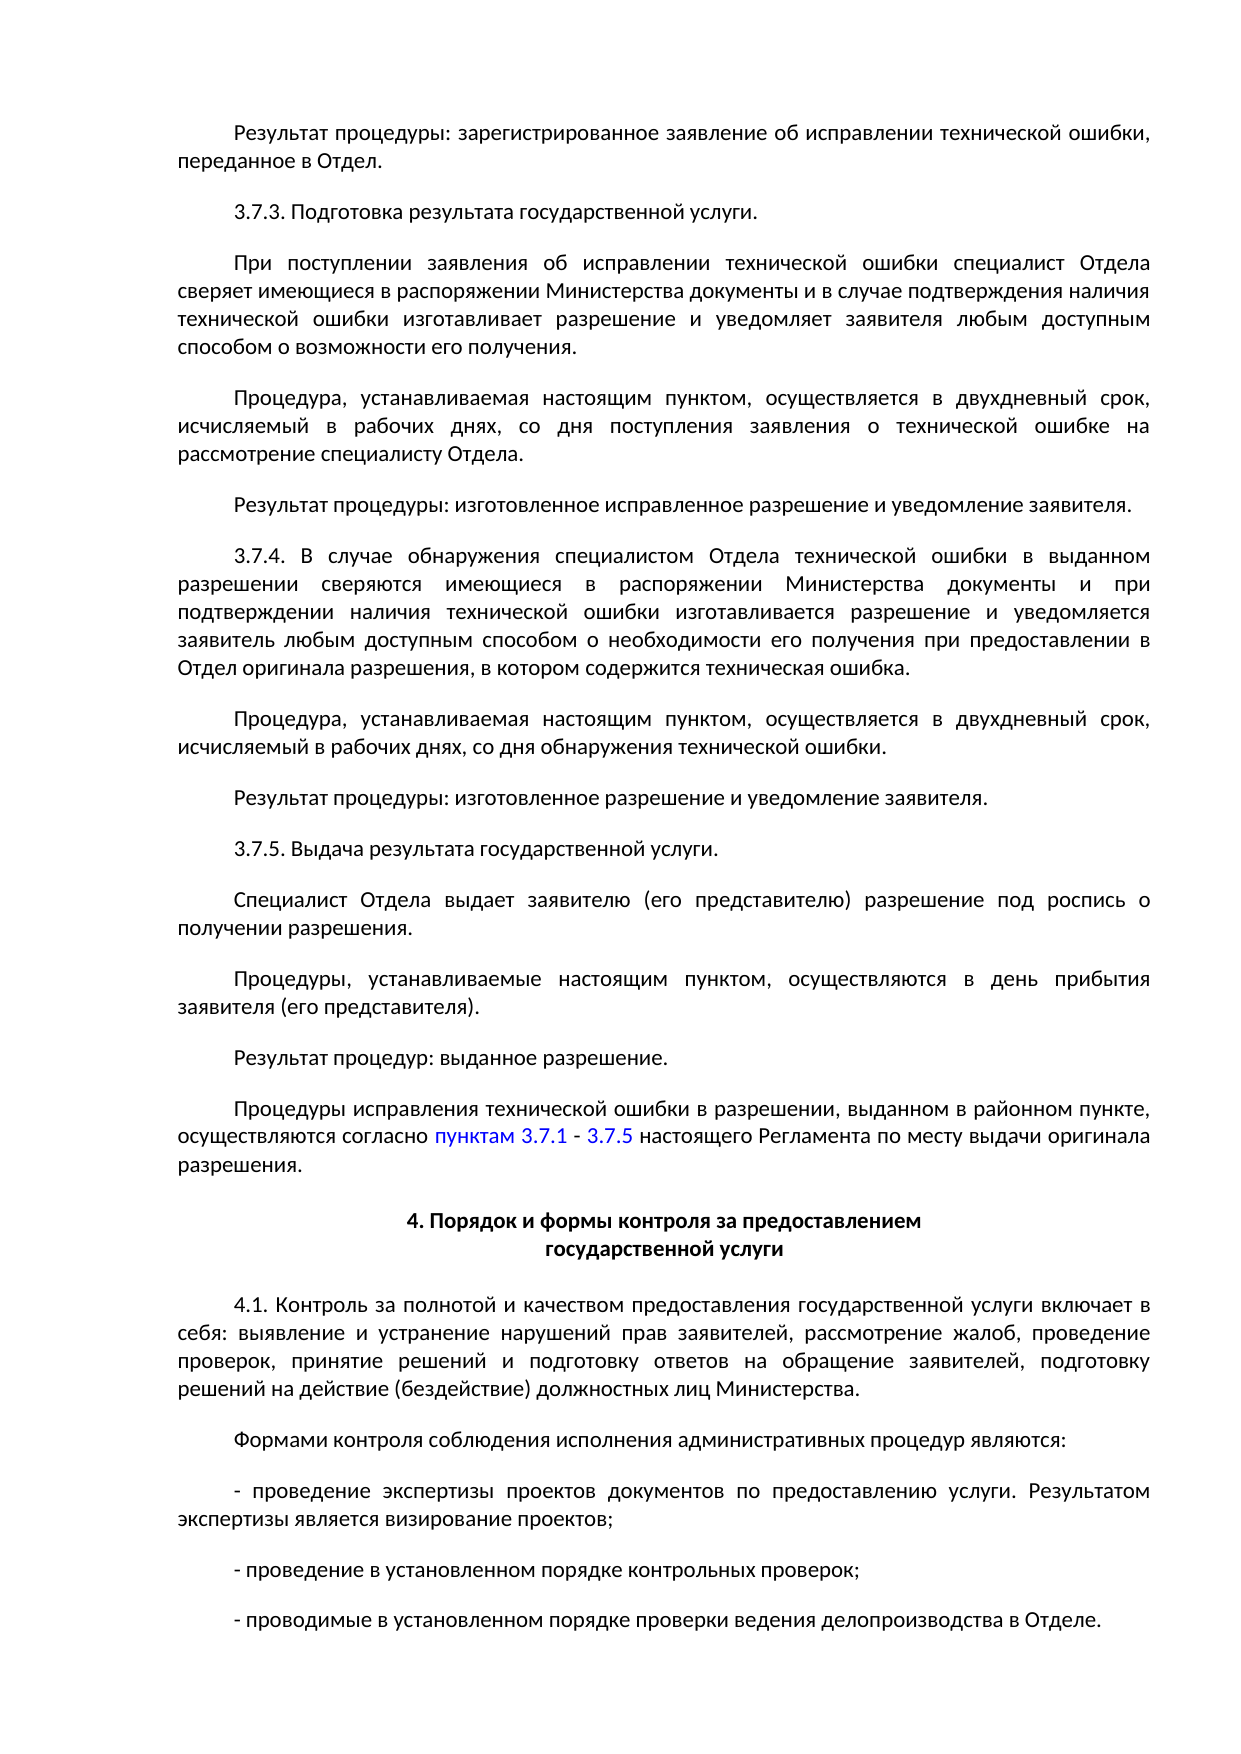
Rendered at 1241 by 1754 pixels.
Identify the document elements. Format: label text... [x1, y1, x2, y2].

text 4.1. Контроль за полнотой и качеством предоставления государственной услуги включает в себя: выявление и устранение нарушений прав заявителей, рассмотрение жалоб, проведение проверок, принятие решений и подготовку ответов на обращение заявителей, подготовку решений на действие (бездействие) должностных лиц Министерства. [177, 1290, 1152, 1402]
text Процедура, устанавливаемая настоящим пунктом, осуществляется в двухдневный срок, исчисляемый в рабочих днях, со дня обнаружения технической ошибки. [177, 704, 1152, 760]
text Результат процедуры: изготовленное исправленное разрешение и уведомление заявителя. [177, 490, 1152, 518]
text 3.7.3. Подготовка результата государственной услуги. [177, 197, 1152, 225]
text - проводимые в установленном порядке проверки ведения делопроизводства в Отделе. [177, 1606, 1152, 1634]
text Результат процедуры: изготовленное разрешение и уведомление заявителя. [177, 783, 1152, 811]
text Процедуры, устанавливаемые настоящим пунктом, осуществляются в день прибытия заявителя (его представителя). [177, 964, 1152, 1020]
text Процедура, устанавливаемая настоящим пунктом, осуществляется в двухдневный срок, исчисляемый в рабочих днях, со дня поступления заявления о технической ошибке на рассмотрение специалисту Отдела. [177, 383, 1152, 467]
text - проведение в установленном порядке контрольных проверок; [177, 1555, 1152, 1583]
text При поступлении заявления об исправлении технической ошибки специалист Отдела сверяет имеющиеся в распоряжении Министерства документы и в случае подтверждения наличия технической ошибки изготавливает разрешение и уведомляет заявителя любым доступным способом о возможности его получения. [177, 248, 1152, 360]
text - проведение экспертизы проектов документов по предоставлению услуги. Результатом экспертизы является визирование проектов; [177, 1476, 1152, 1532]
text Процедуры исправления технической ошибки в разрешении, выданном в районном пункте, осуществляются согласно пунктам 3.7.1 - 3.7.5 настоящего Регламента по месту выдачи оригинала разрешения. [177, 1094, 1152, 1178]
text 3.7.4. В случае обнаружения специалистом Отдела технической ошибки в выданном разрешении сверяются имеющиеся в распоряжении Министерства документы и при подтверждении наличия технической ошибки изготавливается разрешение и уведомляется заявитель любым доступным способом о необходимости его получения при предоставлении в Отдел оригинала разрешения, в котором содержится техническая ошибка. [177, 541, 1152, 681]
text Результат процедур: выданное разрешение. [177, 1043, 1152, 1071]
title 4. Порядок и формы контроля за предоставлением [177, 1206, 1152, 1234]
text 3.7.5. Выдача результата государственной услуги. [177, 834, 1152, 862]
text Результат процедуры: зарегистрированное заявление об исправлении технической ошибки, переданное в Отдел. [177, 118, 1152, 174]
title государственной услуги [177, 1234, 1152, 1262]
text Специалист Отдела выдает заявителю (его представителю) разрешение под роспись о получении разрешения. [177, 885, 1152, 941]
text Формами контроля соблюдения исполнения административных процедур являются: [177, 1425, 1152, 1453]
